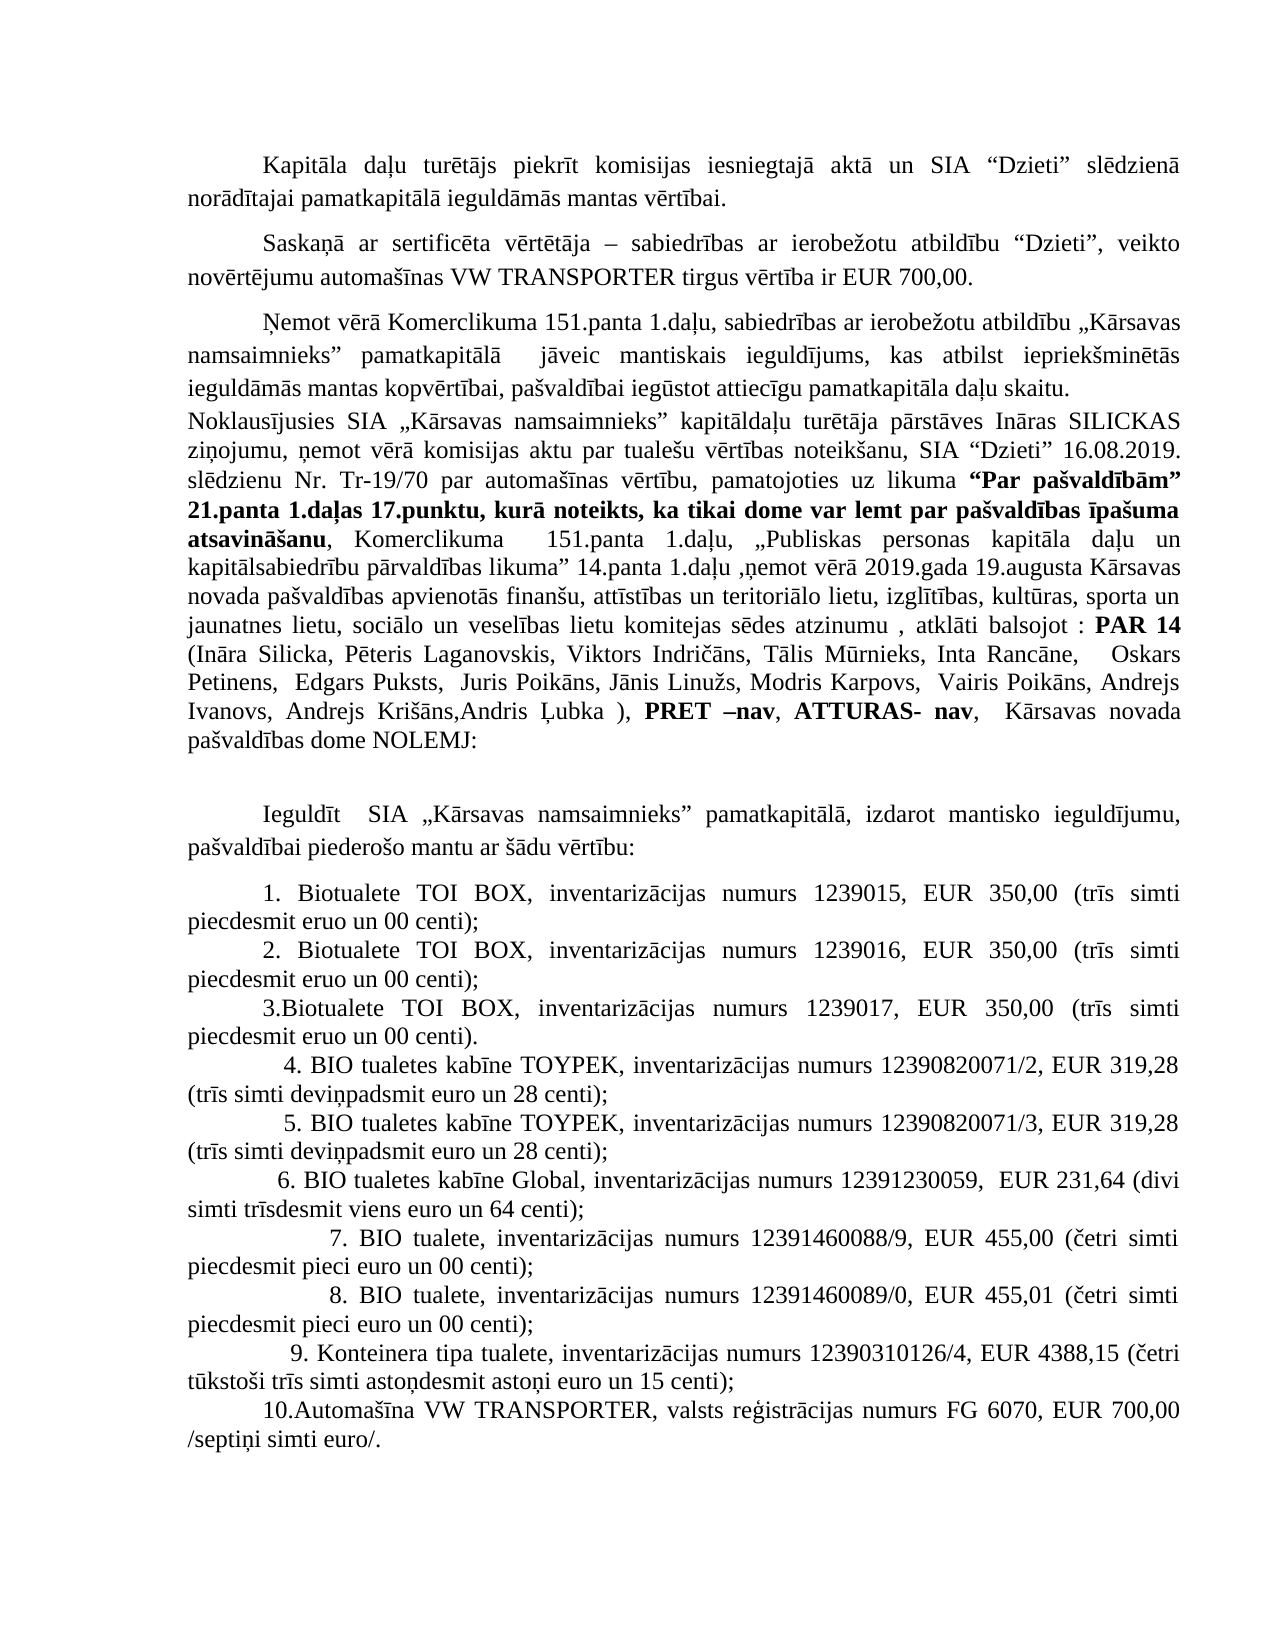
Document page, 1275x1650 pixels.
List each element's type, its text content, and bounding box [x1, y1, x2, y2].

text 6. BIO tualetes kabīne Global, inventarizācijas numurs 12391230059, EUR 231,64 (divi simti trīsdesmit viens euro un 64 centi); [187, 1165, 1181, 1223]
text 3.Biotualete TOI BOX, inventarizācijas numurs 1239017, EUR 350,00 (trīs simti piecdesmit eruo un 00 centi). [187, 993, 1181, 1050]
text 7. BIO tualete, inventarizācijas numurs 12391460088/9, EUR 455,00 (četri simti piecdesmit pieci euro un 00 centi); [187, 1223, 1181, 1280]
text 2. Biotualete TOI BOX, inventarizācijas numurs 1239016, EUR 350,00 (trīs simti piecdesmit eruo un 00 centi); [187, 935, 1181, 993]
text 9. Konteinera tipa tualete, inventarizācijas numurs 12390310126/4, EUR 4388,15 (četri tūkstoši trīs simti astoņdesmit astoņi euro un 15 centi); [187, 1338, 1181, 1395]
text Kapitāla daļu turētājs piekrīt komisijas iesniegtajā aktā un SIA “Dzieti” slēdzienā norādītajai pamatkapitālā ieguldāmās mantas vērtībai. [187, 150, 1181, 212]
text 5. BIO tualetes kabīne TOYPEK, inventarizācijas numurs 12390820071/3, EUR 319,28 (trīs simti deviņpadsmit euro un 28 centi); [187, 1108, 1181, 1165]
text 4. BIO tualetes kabīne TOYPEK, inventarizācijas numurs 12390820071/2, EUR 319,28 (trīs simti deviņpadsmit euro un 28 centi); [187, 1050, 1181, 1108]
list Ņemot vērā Komerclikuma 151.panta 1.daļu, sabiedrības ar ierobežotu atbildību „Kārsavas namsaimnieks” pamatkapitālā jāveic mantiskais ieguldījums, kas atbilst iepriekšminētās ieguldāmās mantas kopvērtībai, pašvaldībai iegūstot attiecīgu pamatkapitāla daļu skaitu. [187, 307, 1181, 402]
text Noklausījusies SIA „Kārsavas namsaimnieks” kapitāldaļu turētāja pārstāves Ināras SILICKAS ziņojumu, ņemot vērā komisijas aktu par tualešu vērtības noteikšanu, SIA “Dzieti” 16.08.2019. slēdzienu Nr. Tr-19/70 par automašīnas vērtību, pamatojoties uz likuma “Par pašvaldībām” 21.panta 1.daļas 17.punktu, kurā noteikts, ka tikai dome var lemt par pašvaldības īpašuma atsavināšanu, Komerclikuma 151.panta 1.daļu, „Publiskas personas kapitāla daļu un kapitālsabiedrību pārvaldības likuma” 14.panta 1.daļu ,ņemot vērā 2019.gada 19.augusta Kārsavas novada pašvaldības apvienotās finanšu, attīstības un teritoriālo lietu, izglītības, kultūras, sporta un jaunatnes lietu, sociālo un veselības lietu komitejas sēdes atzinumu , atklāti balsojot : PAR 14 (Ināra Silicka, Pēteris Laganovskis, Viktors Indričāns, Tālis Mūrnieks, Inta Rancāne, Oskars Petinens, Edgars Puksts, Juris Poikāns, Jānis Linužs, Modris Karpovs, Vairis Poikāns, Andrejs Ivanovs, Andrejs Krišāns,Andris Ļubka ), PRET –nav, ATTURAS- nav, Kārsavas novada pašvaldības dome NOLEMJ: [187, 406, 1181, 754]
text 1. Biotualete TOI BOX, inventarizācijas numurs 1239015, EUR 350,00 (trīs simti piecdesmit eruo un 00 centi); [187, 878, 1181, 935]
text 8. BIO tualete, inventarizācijas numurs 12391460089/0, EUR 455,01 (četri simti piecdesmit pieci euro un 00 centi); [187, 1280, 1181, 1338]
text 10.Automašīna VW TRANSPORTER, valsts reģistrācijas numurs FG 6070, EUR 700,00 /septiņi simti euro/. [187, 1395, 1181, 1453]
text Ieguldīt SIA „Kārsavas namsaimnieks” pamatkapitālā, izdarot mantisko ieguldījumu, pašvaldībai piederošo mantu ar šādu vērtību: [187, 799, 1181, 861]
text Saskaņā ar sertificēta vērtētāja – sabiedrības ar ierobežotu atbildību “Dzieti”, veikto novērtējumu automašīnas VW TRANSPORTER tirgus vērtība ir EUR 700,00. [187, 228, 1181, 290]
